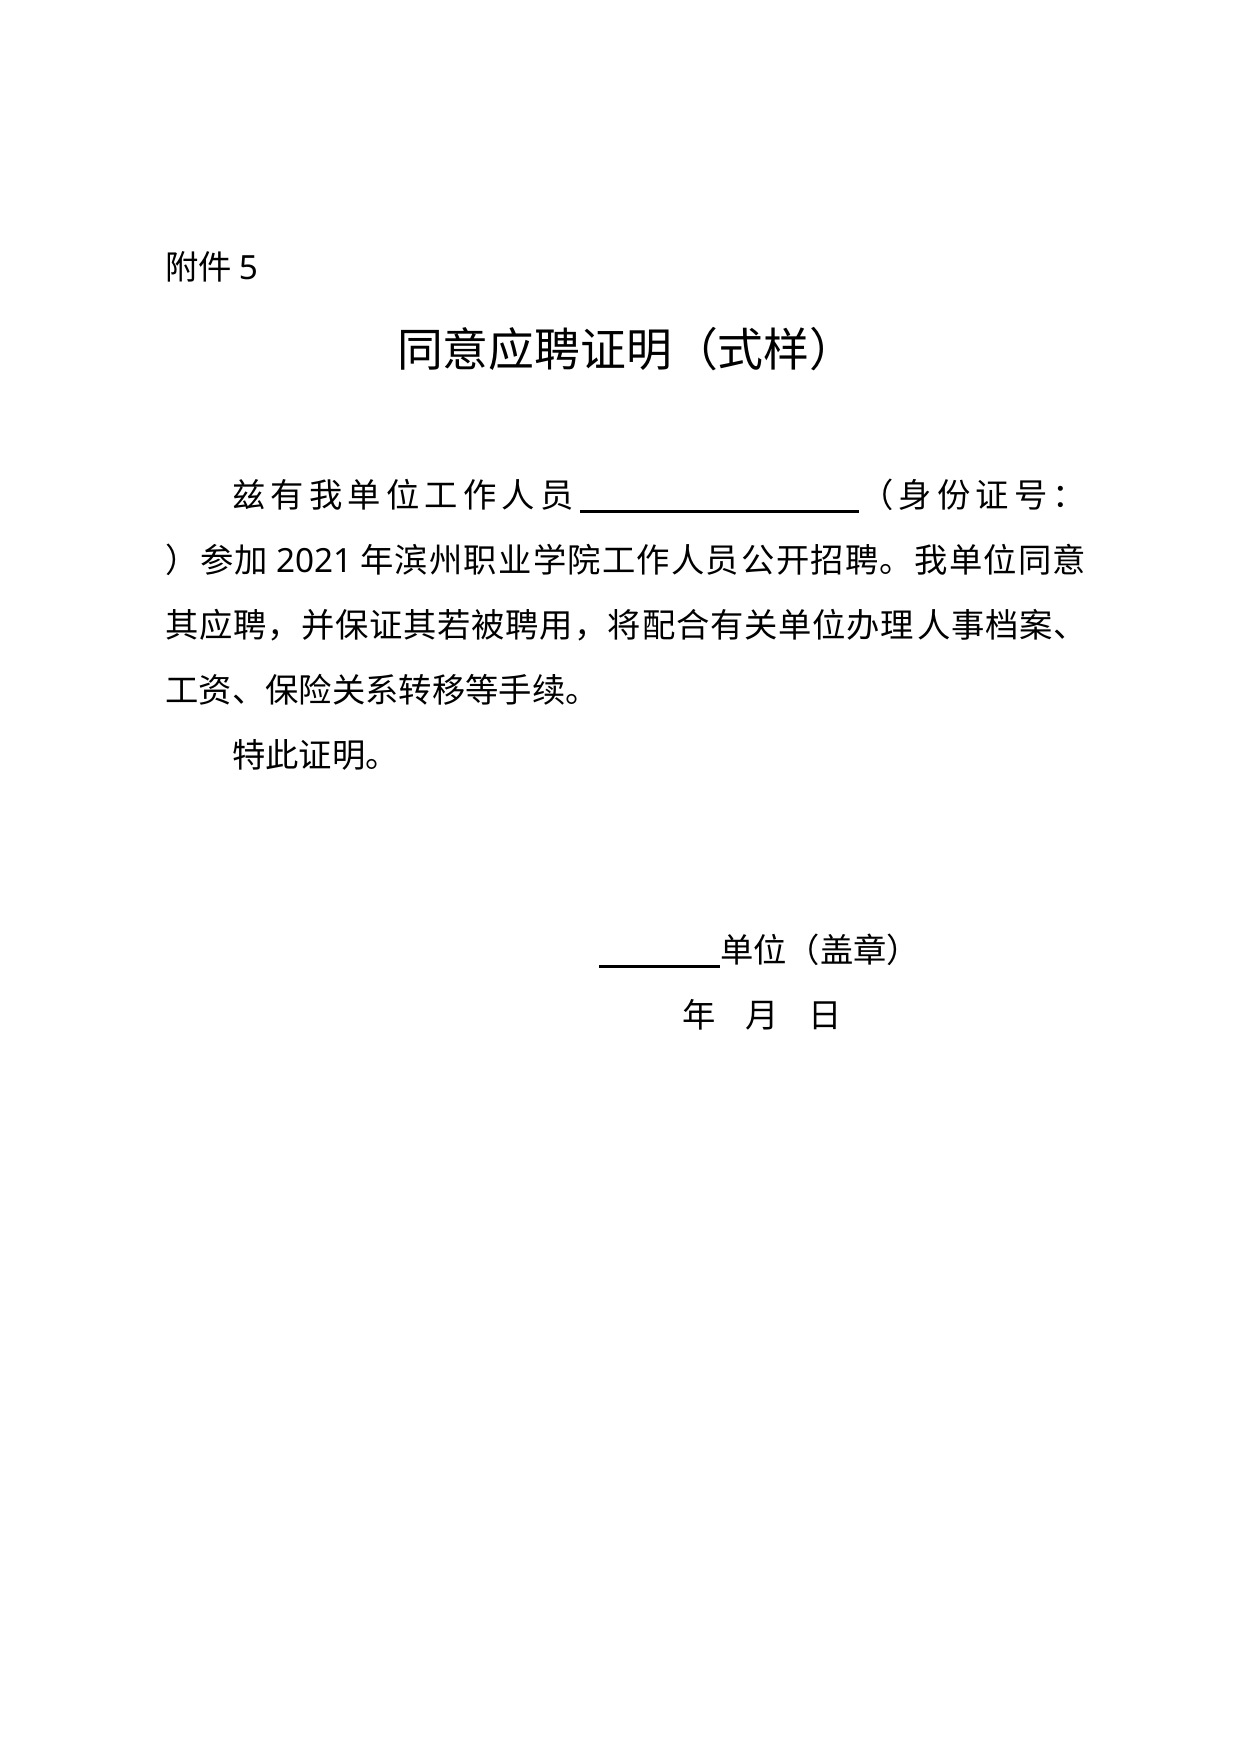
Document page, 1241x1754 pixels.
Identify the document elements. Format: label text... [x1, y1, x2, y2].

text 同意应聘证明（式样） [165, 298, 1087, 395]
text 年 月 日 [165, 980, 1087, 1045]
text 兹有我单位工作人员 （身份证号： ）参加2021年滨州职业学院工作人员公开招聘。我单位同意其应聘，并保证其若被聘用，将配合有关单位办理人事档案、工资、保险关系转移等手续。 [165, 460, 1087, 720]
text 单位（盖章） [165, 915, 1087, 980]
text 特此证明。 [165, 720, 1087, 785]
text 附件5 [165, 233, 1087, 298]
